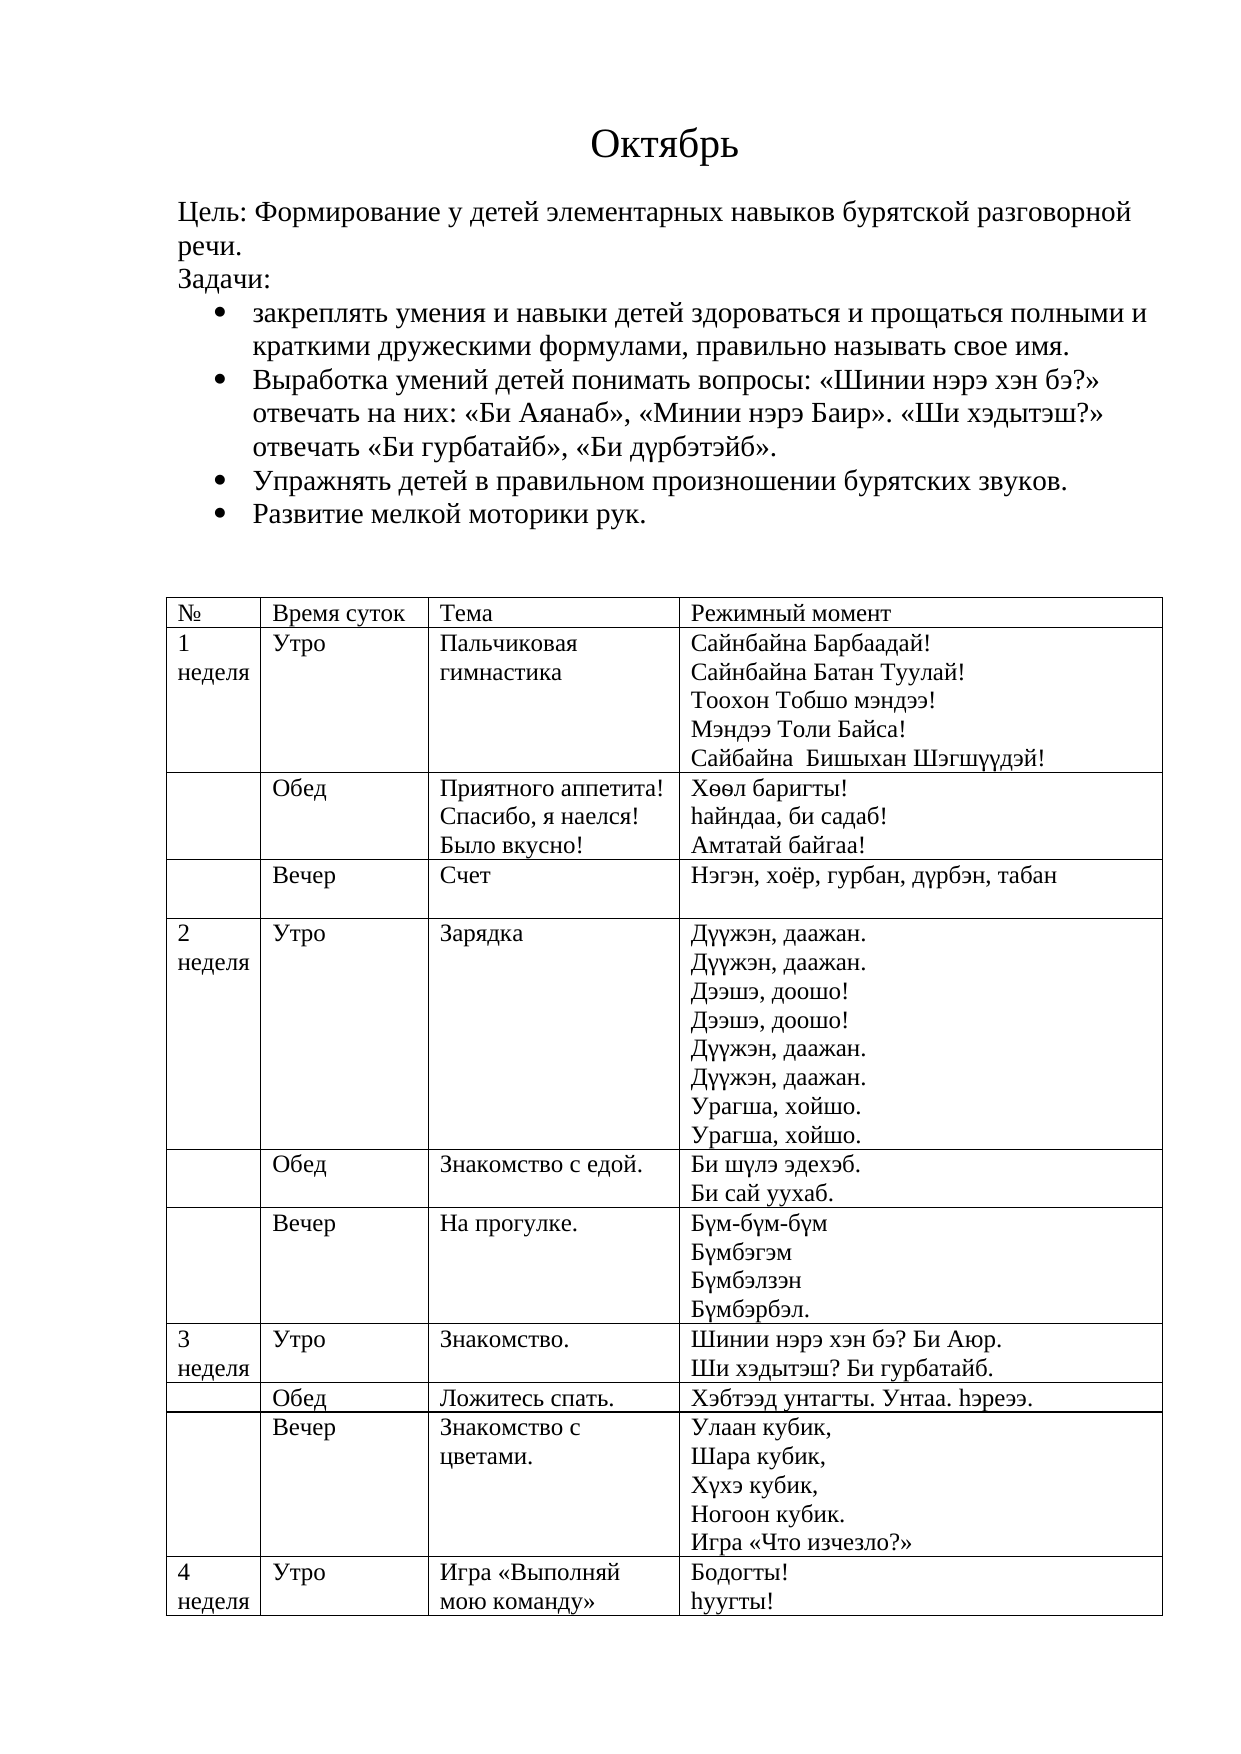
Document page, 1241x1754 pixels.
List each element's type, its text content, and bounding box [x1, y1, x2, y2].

table_header Тема [429, 598, 679, 627]
list закреплять умения и навыки детей здороваться и прощаться полными и краткими дружескими формулами, правильно называть свое имя. [215, 295, 1152, 362]
table_cell 1 неделя [167, 628, 260, 772]
table_cell [167, 1383, 260, 1411]
table_cell Знакомство с цветами. [429, 1413, 679, 1556]
table_cell Хѳѳл баригты! hайндаа, би садаб! Амтатай байгаа! [680, 773, 1162, 859]
table_cell Обед [261, 1383, 428, 1411]
table_cell Би шγлэ эдехэб. Би сай уухаб. [680, 1150, 1162, 1207]
table_cell Знакомство. [429, 1324, 679, 1382]
table_cell Хэбтээд унтагты. Унтаа. hэреээ. [680, 1383, 1162, 1411]
table_cell Утро [261, 919, 428, 1148]
text Задачи: [177, 261, 1152, 295]
table_cell [167, 1150, 260, 1207]
table_cell Шинии нэрэ хэн бэ? Би Аюр. Ши хэдытэш? Би гурбатайб. [680, 1324, 1162, 1382]
table_header Режимный момент [680, 598, 1162, 627]
table_cell Бодогты! hуугты! [680, 1557, 1162, 1615]
table_cell Бγм-бγм-бγм Бγмбэгэм Бγмбэлзэн Бγмбэрбэл. [680, 1208, 1162, 1323]
table_cell 2 неделя [167, 919, 260, 1148]
table_cell Улаан кубик, Шара кубик, Хγхэ кубик, Ногоон кубик. Игра «Что изчезло?» [680, 1413, 1162, 1556]
table_cell Счет [429, 860, 679, 917]
table_cell Вечер [261, 1208, 428, 1323]
table_cell Вечер [261, 1413, 428, 1556]
table_cell Игра «Выполняй мою команду» [429, 1557, 679, 1615]
table_cell Дγγжэн, даажан. Дγγжэн, даажан. Дээшэ, доошо! Дээшэ, доошо! Дγγжэн, даажан. Дγγжэн, даажан. Урагша, хойшо. Урагша, хойшо. [680, 919, 1162, 1148]
text Октябрь [177, 118, 1152, 166]
list Выработка умений детей понимать вопросы: «Шинии нэрэ хэн бэ?» отвечать на них: «Би Аяанаб», «Минии нэрэ Баир». «Ши хэдытэш?» отвечать «Би гурбатайб», «Би дγрбэтэйб». [215, 362, 1152, 463]
table_cell Зарядка [429, 919, 679, 1148]
table_header Время суток [261, 598, 428, 627]
text Цель: Формирование у детей элементарных навыков бурятской разговорной речи. [177, 194, 1152, 261]
table_cell [167, 773, 260, 859]
table_cell Обед [261, 1150, 428, 1207]
list Упражнять детей в правильном произношении бурятских звуков. [215, 463, 1152, 496]
table_cell [167, 1413, 260, 1556]
table_cell Утро [261, 628, 428, 772]
table_cell Ложитесь спать. [429, 1383, 679, 1411]
table_cell Обед [261, 773, 428, 859]
table_cell 3 неделя [167, 1324, 260, 1382]
table_cell Нэгэн, хоёр, гурбан, дγрбэн, табан [680, 860, 1162, 917]
table_cell Пальчиковая гимнастика [429, 628, 679, 772]
table_cell Утро [261, 1557, 428, 1615]
table_cell [167, 1208, 260, 1323]
table_cell Знакомство с едой. [429, 1150, 679, 1207]
table_cell Приятного аппетита! Спасибо, я наелся! Было вкусно! [429, 773, 679, 859]
table_cell Утро [261, 1324, 428, 1382]
table_header № [167, 598, 260, 627]
list Развитие мелкой моторики рук. [215, 496, 1152, 530]
table_cell На прогулке. [429, 1208, 679, 1323]
table_cell [167, 860, 260, 917]
table_cell Сайнбайна Барбаадай! Сайнбайна Батан Туулай! Тоохон Тобшо мэндээ! Мэндээ Толи Байса! Сайбайна Бишыхан Шэгшγγдэй! [680, 628, 1162, 772]
table_cell 4 неделя [167, 1557, 260, 1615]
table_cell Вечер [261, 860, 428, 917]
